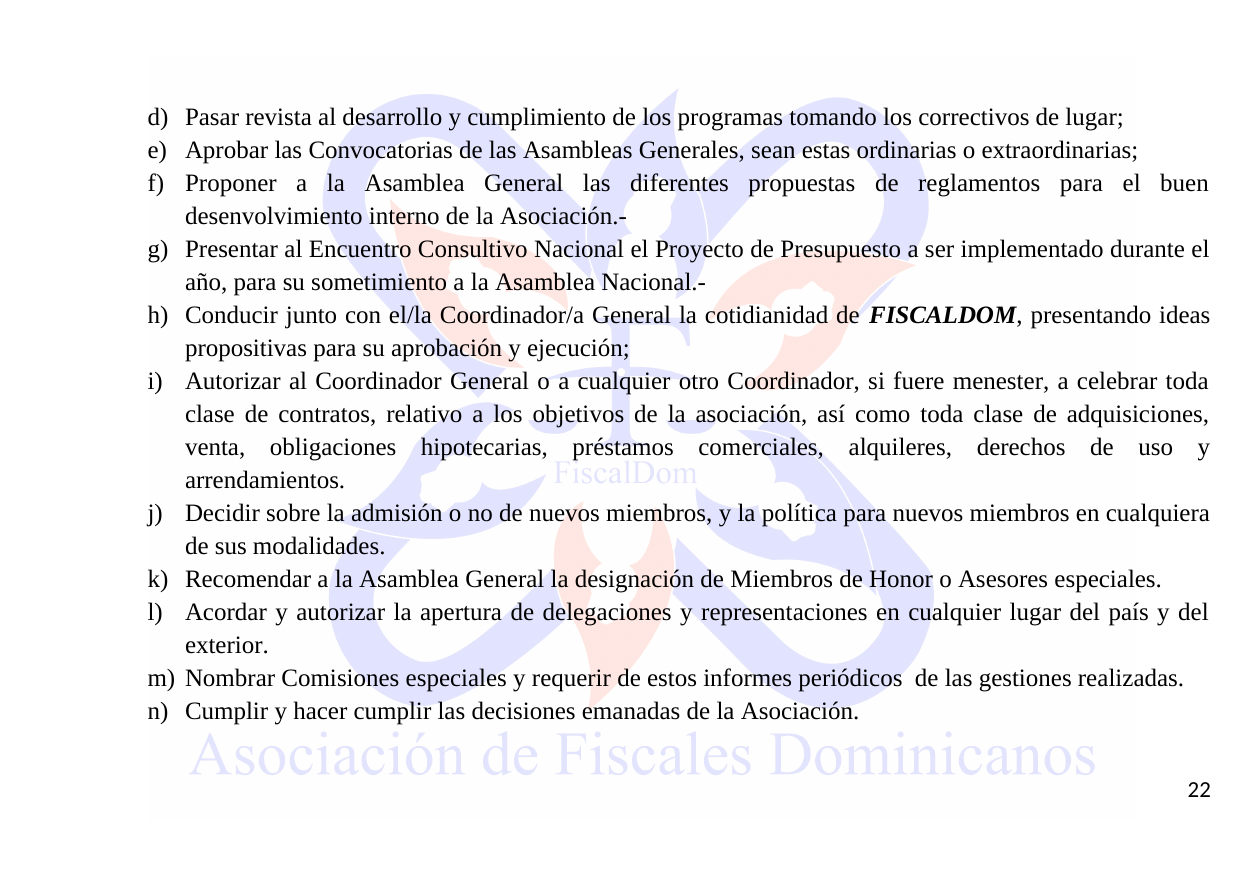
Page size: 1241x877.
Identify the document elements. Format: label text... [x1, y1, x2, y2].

list Nombrar Comisiones especiales y requerir de estos informes periódicos de las gestiones realizadas. [147, 663, 1211, 692]
list Cumplir y hacer cumplir las decisiones emanadas de la Asociación. [147, 696, 1211, 725]
list Decidir sobre la admisión o no de nuevos miembros, y la política para nuevos miembros en cualquiera de sus modalidades. [147, 498, 1211, 560]
list Aprobar las Convocatorias de las Asambleas Generales, sean estas ordinarias o extraordinarias; [147, 135, 1211, 164]
list Conducir junto con el/la Coordinador/a General la cotidianidad de FISCALDOM, presentando ideas propositivas para su aprobación y ejecución; [147, 300, 1211, 362]
list Acordar y autorizar la apertura de delegaciones y representaciones en cualquier lugar del país y del exterior. [147, 597, 1211, 659]
list Pasar revista al desarrollo y cumplimiento de los programas tomando los correctivos de lugar; [147, 102, 1211, 131]
list Recomendar a la Asamblea General la designación de Miembros de Honor o Asesores especiales. [147, 564, 1211, 593]
list Presentar al Encuentro Consultivo Nacional el Proyecto de Presupuesto a ser implementado durante el año, para su sometimiento a la Asamblea Nacional.- [147, 234, 1211, 296]
list Autorizar al Coordinador General o a cualquier otro Coordinador, si fuere menester, a celebrar toda clase de contratos, relativo a los objetivos de la asociación, así como toda clase de adquisiciones, venta, obligaciones hipotecarias, préstamos comerciales, alquileres, derechos de uso y arrendamientos. [147, 366, 1211, 494]
list Proponer a la Asamblea General las diferentes propuestas de reglamentos para el buen desenvolvimiento interno de la Asociación.- [147, 168, 1211, 230]
